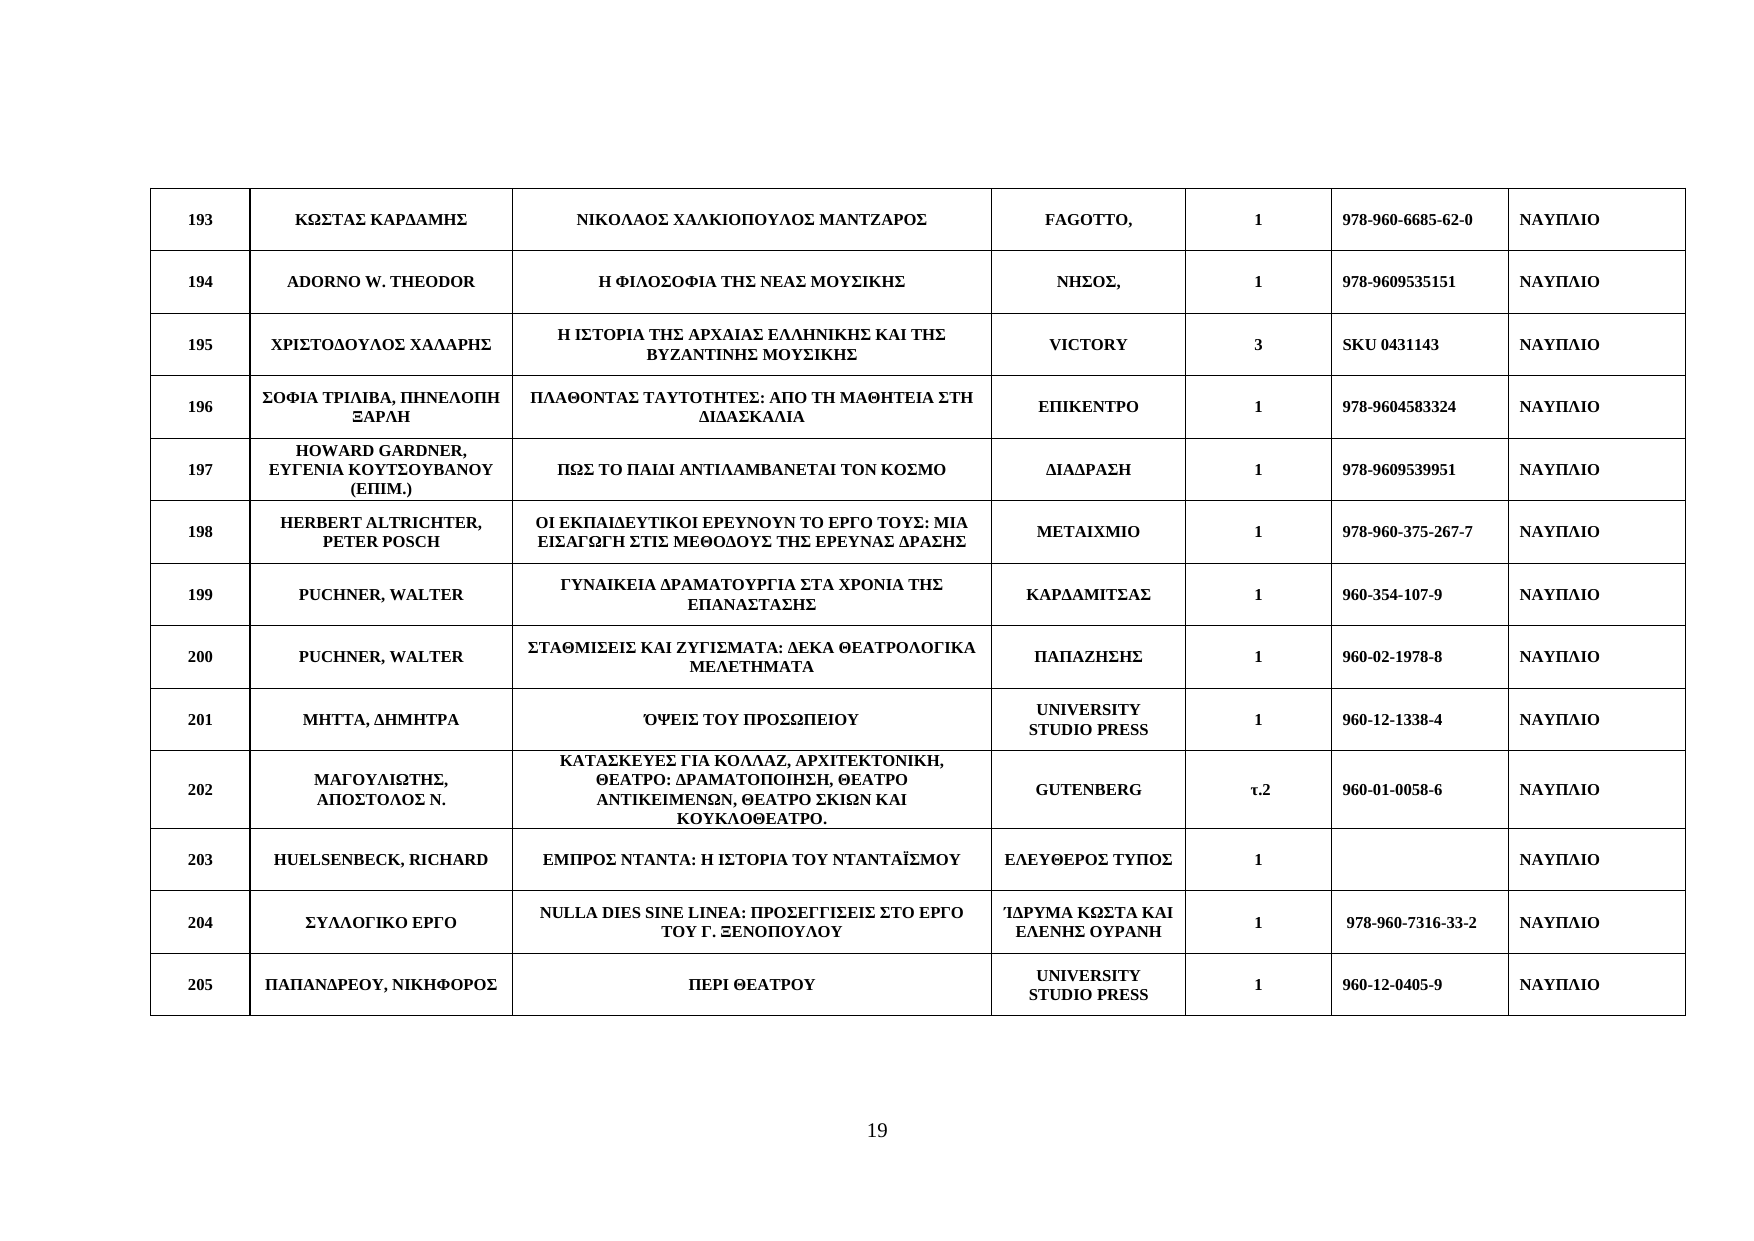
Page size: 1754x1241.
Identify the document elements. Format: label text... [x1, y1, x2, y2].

table_cell ΝΑΥΠΛΙΟ [1509, 314, 1685, 375]
table_cell ΝΑΥΠΛΙΟ [1509, 751, 1685, 828]
table_cell ΟΙ ΕΚΠΑΙΔΕΥΤΙΚΟΙ ΕΡΕΥΝΟΥΝ ΤΟ ΕΡΓΟ ΤΟΥΣ: ΜΙΑ ΕΙΣΑΓΩΓΗ ΣΤΙΣ ΜΕΘΟΔΟΥΣ ΤΗΣ ΕΡΕΥΝΑΣ ΔΡΑΣΗΣ [513, 501, 991, 562]
table_cell HERBERT ALTRICHTER, PETER POSCH [251, 501, 512, 562]
table_cell 1 [1186, 954, 1331, 1015]
table_cell ΣΤΑΘΜΙΣΕΙΣ ΚΑΙ ΖΥΓΙΣΜΑΤΑ: ΔΕΚΑ ΘΕΑΤΡΟΛΟΓΙΚΑ ΜΕΛΕΤΗΜΑΤΑ [513, 626, 991, 687]
table_cell 204 [151, 891, 249, 953]
table_cell SKU 0431143 [1332, 314, 1508, 375]
table_cell ΝΑΥΠΛΙΟ [1509, 564, 1685, 625]
table_cell ΓΥΝΑΙΚΕΙΑ ΔΡΑΜΑΤΟΥΡΓΙΑ ΣΤΑ ΧΡΟΝΙΑ ΤΗΣ ΕΠΑΝΑΣΤΑΣΗΣ [513, 564, 991, 625]
table_cell ΠΑΠΑΖΗΣΗΣ [992, 626, 1185, 687]
table_cell ΠΑΠΑΝΔΡΕΟΥ, ΝΙΚΗΦΟΡΟΣ [251, 954, 512, 1015]
table_cell 960-12-1338-4 [1332, 689, 1508, 750]
table_cell ΝΙΚΟΛΑΟΣ ΧΑΛΚΙΟΠΟΥΛΟΣ ΜΑΝΤΖΑΡΟΣ [513, 189, 991, 250]
table_cell ΠΕΡΙ ΘΕΑΤΡΟΥ [513, 954, 991, 1015]
table_cell NULLA DIES SINE LINEA: ΠΡΟΣΕΓΓΙΣΕΙΣ ΣΤΟ ΕΡΓΟ ΤΟΥ Γ. ΞΕΝΟΠΟΥΛΟΥ [513, 891, 991, 953]
table_cell 1 [1186, 626, 1331, 687]
table_cell 196 [151, 376, 249, 437]
table_cell UNIVERSITY STUDIO PRESS [992, 954, 1185, 1015]
table_cell 1 [1186, 189, 1331, 250]
table_cell 1 [1186, 564, 1331, 625]
table_cell 978-960-375-267-7 [1332, 501, 1508, 562]
table_cell ΜΗΤΤΑ, ΔΗΜΗΤΡΑ [251, 689, 512, 750]
table_cell ΜΑΓΟΥΛΙΩΤΗΣ, ΑΠΟΣΤΟΛΟΣ Ν. [251, 751, 512, 828]
table_cell 978-960-6685-62-0 [1332, 189, 1508, 250]
table_cell 202 [151, 751, 249, 828]
table_cell 197 [151, 439, 249, 500]
table_cell ΝΑΥΠΛΙΟ [1509, 829, 1685, 890]
table_cell ΧΡΙΣΤΟΔΟΥΛΟΣ ΧΑΛΑΡΗΣ [251, 314, 512, 375]
table_cell 978-9609535151 [1332, 251, 1508, 312]
table_cell 960-354-107-9 [1332, 564, 1508, 625]
table_cell [1332, 829, 1508, 890]
table_cell 1 [1186, 251, 1331, 312]
table_cell 978-9604583324 [1332, 376, 1508, 437]
table_cell 1 [1186, 501, 1331, 562]
table_cell PUCHNER, WALTER [251, 626, 512, 687]
table_cell GUTENBERG [992, 751, 1185, 828]
table_cell 199 [151, 564, 249, 625]
table_cell ΝΑΥΠΛΙΟ [1509, 626, 1685, 687]
table_cell ADORNO W. THEODOR [251, 251, 512, 312]
table_cell PUCHNER, WALTER [251, 564, 512, 625]
table_cell 198 [151, 501, 249, 562]
table_cell ΝΑΥΠΛΙΟ [1509, 251, 1685, 312]
table_cell ΝΗΣΟΣ, [992, 251, 1185, 312]
table_cell 978-960-7316-33-2 [1332, 891, 1508, 953]
table_cell ΝΑΥΠΛΙΟ [1509, 376, 1685, 437]
table_cell Η ΙΣΤΟΡΙΑ ΤΗΣ ΑΡΧΑΙΑΣ ΕΛΛΗΝΙΚΗΣ ΚΑΙ ΤΗΣ ΒΥΖΑΝΤΙΝΗΣ ΜΟΥΣΙΚΗΣ [513, 314, 991, 375]
table_cell 1 [1186, 891, 1331, 953]
table_cell ΣΥΛΛΟΓΙΚΟ ΕΡΓΟ [251, 891, 512, 953]
table_cell 194 [151, 251, 249, 312]
table_cell ΠΛΑΘΟΝΤΑΣ ΤΑΥΤΟΤΗΤΕΣ: ΑΠΟ ΤΗ ΜΑΘΗΤΕΙΑ ΣΤΗ ΔΙΔΑΣΚΑΛΙΑ [513, 376, 991, 437]
table_cell ΝΑΥΠΛΙΟ [1509, 439, 1685, 500]
table_cell Η ΦΙΛΟΣΟΦΙΑ ΤΗΣ ΝΕΑΣ ΜΟΥΣΙΚΗΣ [513, 251, 991, 312]
table_cell 195 [151, 314, 249, 375]
table_cell ΕΛΕΥΘΕΡΟΣ ΤΥΠΟΣ [992, 829, 1185, 890]
table_cell 960-12-0405-9 [1332, 954, 1508, 1015]
table_cell ΝΑΥΠΛΙΟ [1509, 689, 1685, 750]
table_cell 3 [1186, 314, 1331, 375]
table_cell UNIVERSITY STUDIO PRESS [992, 689, 1185, 750]
table_cell 1 [1186, 376, 1331, 437]
table_cell ΔΙΑΔΡΑΣΗ [992, 439, 1185, 500]
table_cell 960-02-1978-8 [1332, 626, 1508, 687]
table_cell 205 [151, 954, 249, 1015]
table_cell 978-9609539951 [1332, 439, 1508, 500]
table_cell ΕΜΠΡΟΣ ΝΤΑΝΤΑ: Η ΙΣΤΟΡΙΑ ΤΟΥ ΝΤΑΝΤΑΪΣΜΟΥ [513, 829, 991, 890]
table_cell HOWARD GARDNER, ΕΥΓΕΝΙΑ ΚΟΥΤΣΟΥΒΑΝΟΥ (ΕΠΙΜ.) [251, 439, 512, 500]
table_cell FAGOTTO, [992, 189, 1185, 250]
table_cell ΣΟΦΙΑ ΤΡΙΛΙΒΑ, ΠΗΝΕΛΟΠΗ ΞΑΡΛΗ [251, 376, 512, 437]
table_cell ΚΩΣΤΑΣ ΚΑΡΔΑΜΗΣ [251, 189, 512, 250]
table_cell ΚΑΡΔΑΜΙΤΣΑΣ [992, 564, 1185, 625]
table_cell 1 [1186, 829, 1331, 890]
table_cell τ.2 [1186, 751, 1331, 828]
table_cell ΠΩΣ ΤΟ ΠΑΙΔΙ ΑΝΤΙΛΑΜΒΑΝΕΤΑΙ ΤΟΝ ΚΟΣΜΟ [513, 439, 991, 500]
table_cell 960-01-0058-6 [1332, 751, 1508, 828]
table_cell 201 [151, 689, 249, 750]
table_cell 1 [1186, 689, 1331, 750]
table_cell 193 [151, 189, 249, 250]
table_cell ΝΑΥΠΛΙΟ [1509, 954, 1685, 1015]
table_cell 203 [151, 829, 249, 890]
table_cell 1 [1186, 439, 1331, 500]
table_cell HUELSENBECK, RICHARD [251, 829, 512, 890]
table_cell ΌΨΕΙΣ ΤΟΥ ΠΡΟΣΩΠΕΙΟΥ [513, 689, 991, 750]
table_cell ΝΑΥΠΛΙΟ [1509, 891, 1685, 953]
table_cell ΝΑΥΠΛΙΟ [1509, 501, 1685, 562]
table_cell ΕΠΙΚΕΝΤΡΟ [992, 376, 1185, 437]
table_cell ΚΑΤΑΣΚΕΥΕΣ ΓΙΑ ΚΟΛΛΑΖ, ΑΡΧΙΤΕΚΤΟΝΙΚΗ, ΘΕΑΤΡΟ: ΔΡΑΜΑΤΟΠΟΙΗΣΗ, ΘΕΑΤΡΟ ΑΝΤΙΚΕΙΜΕΝΩΝ, ΘΕΑΤΡΟ ΣΚΙΩΝ ΚΑΙ ΚΟΥΚΛΟΘΕΑΤΡΟ. [513, 751, 991, 828]
table_cell ΝΑΥΠΛΙΟ [1509, 189, 1685, 250]
table_cell 200 [151, 626, 249, 687]
table_cell ΜΕΤΑΙΧΜΙΟ [992, 501, 1185, 562]
table_cell ΊΔΡΥΜΑ ΚΩΣΤΑ ΚΑΙ ΕΛΕΝΗΣ ΟΥΡΑΝΗ [992, 891, 1185, 953]
table_cell VICTORY [992, 314, 1185, 375]
